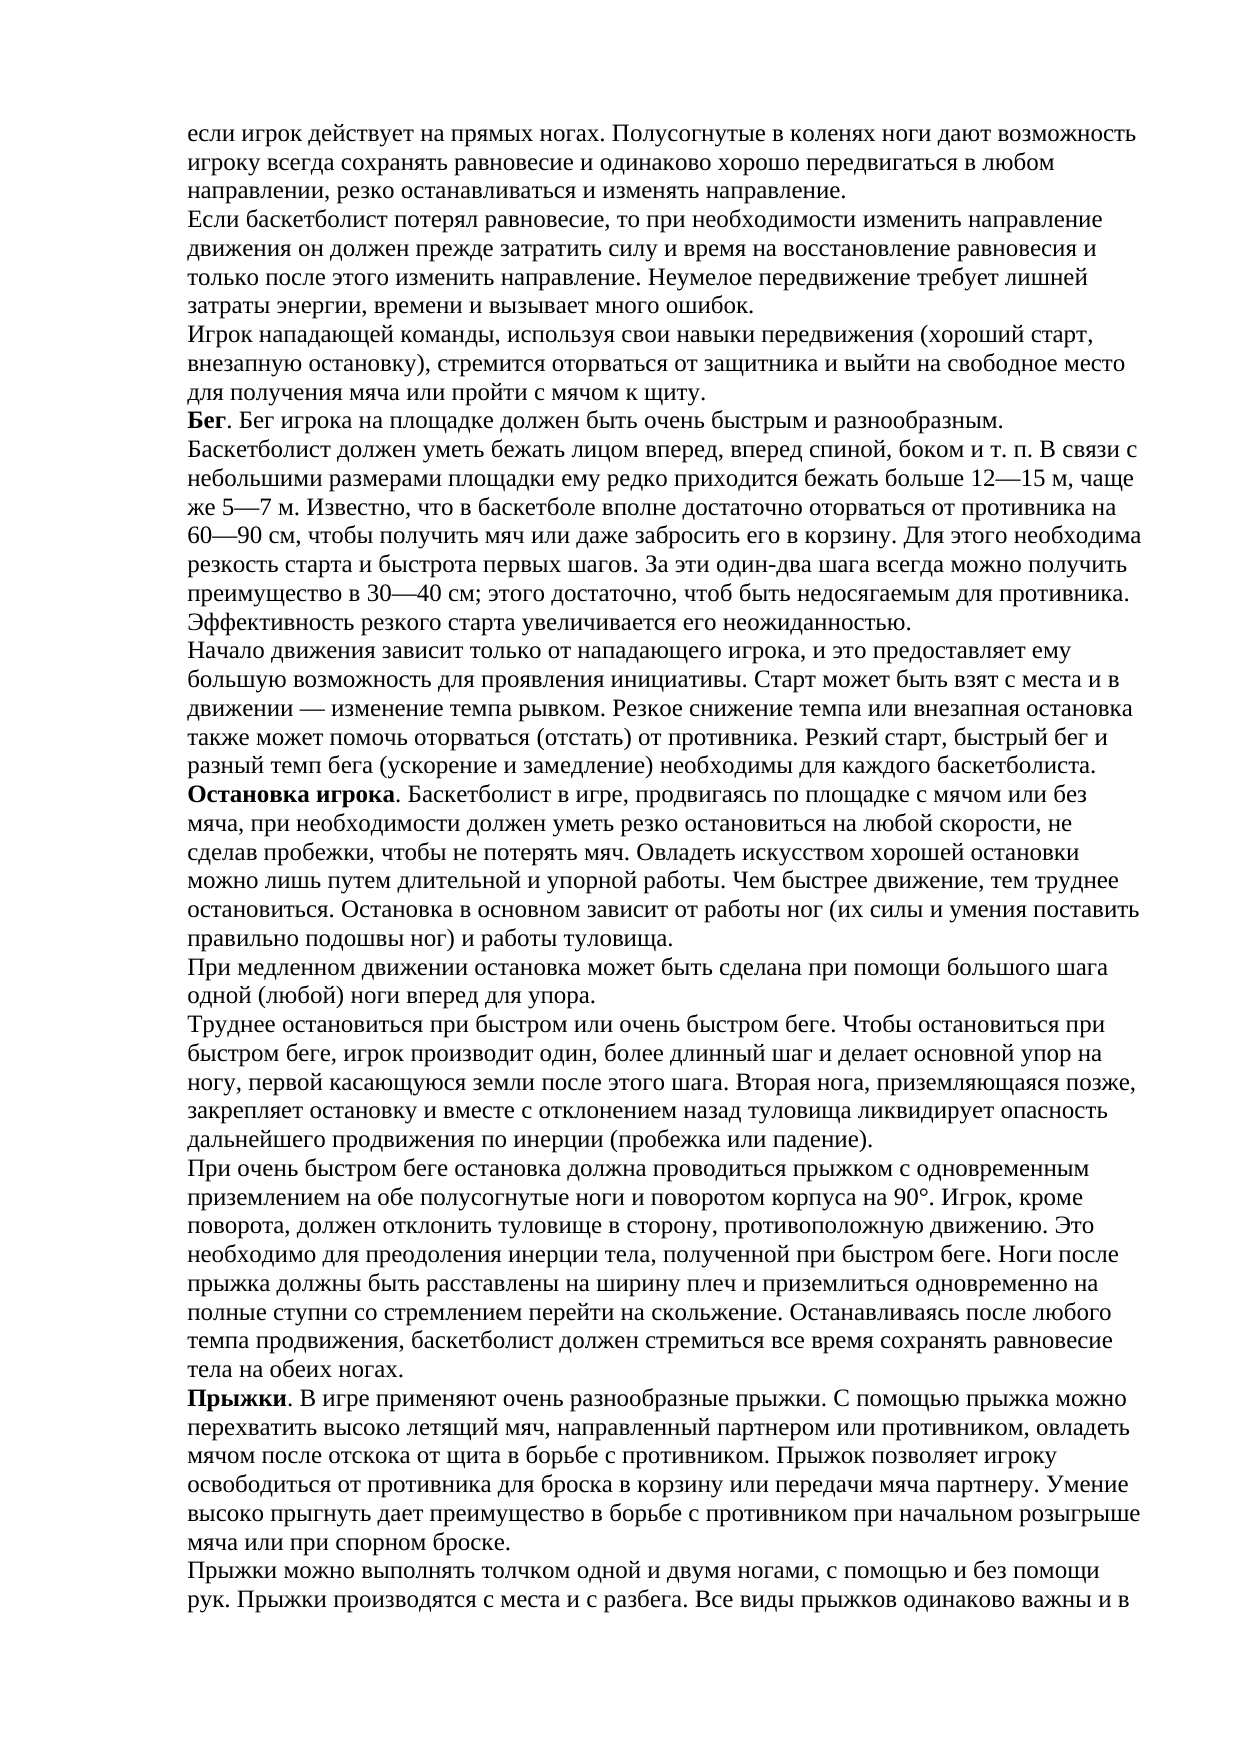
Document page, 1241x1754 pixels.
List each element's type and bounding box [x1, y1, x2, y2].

text [187, 118, 1142, 1613]
